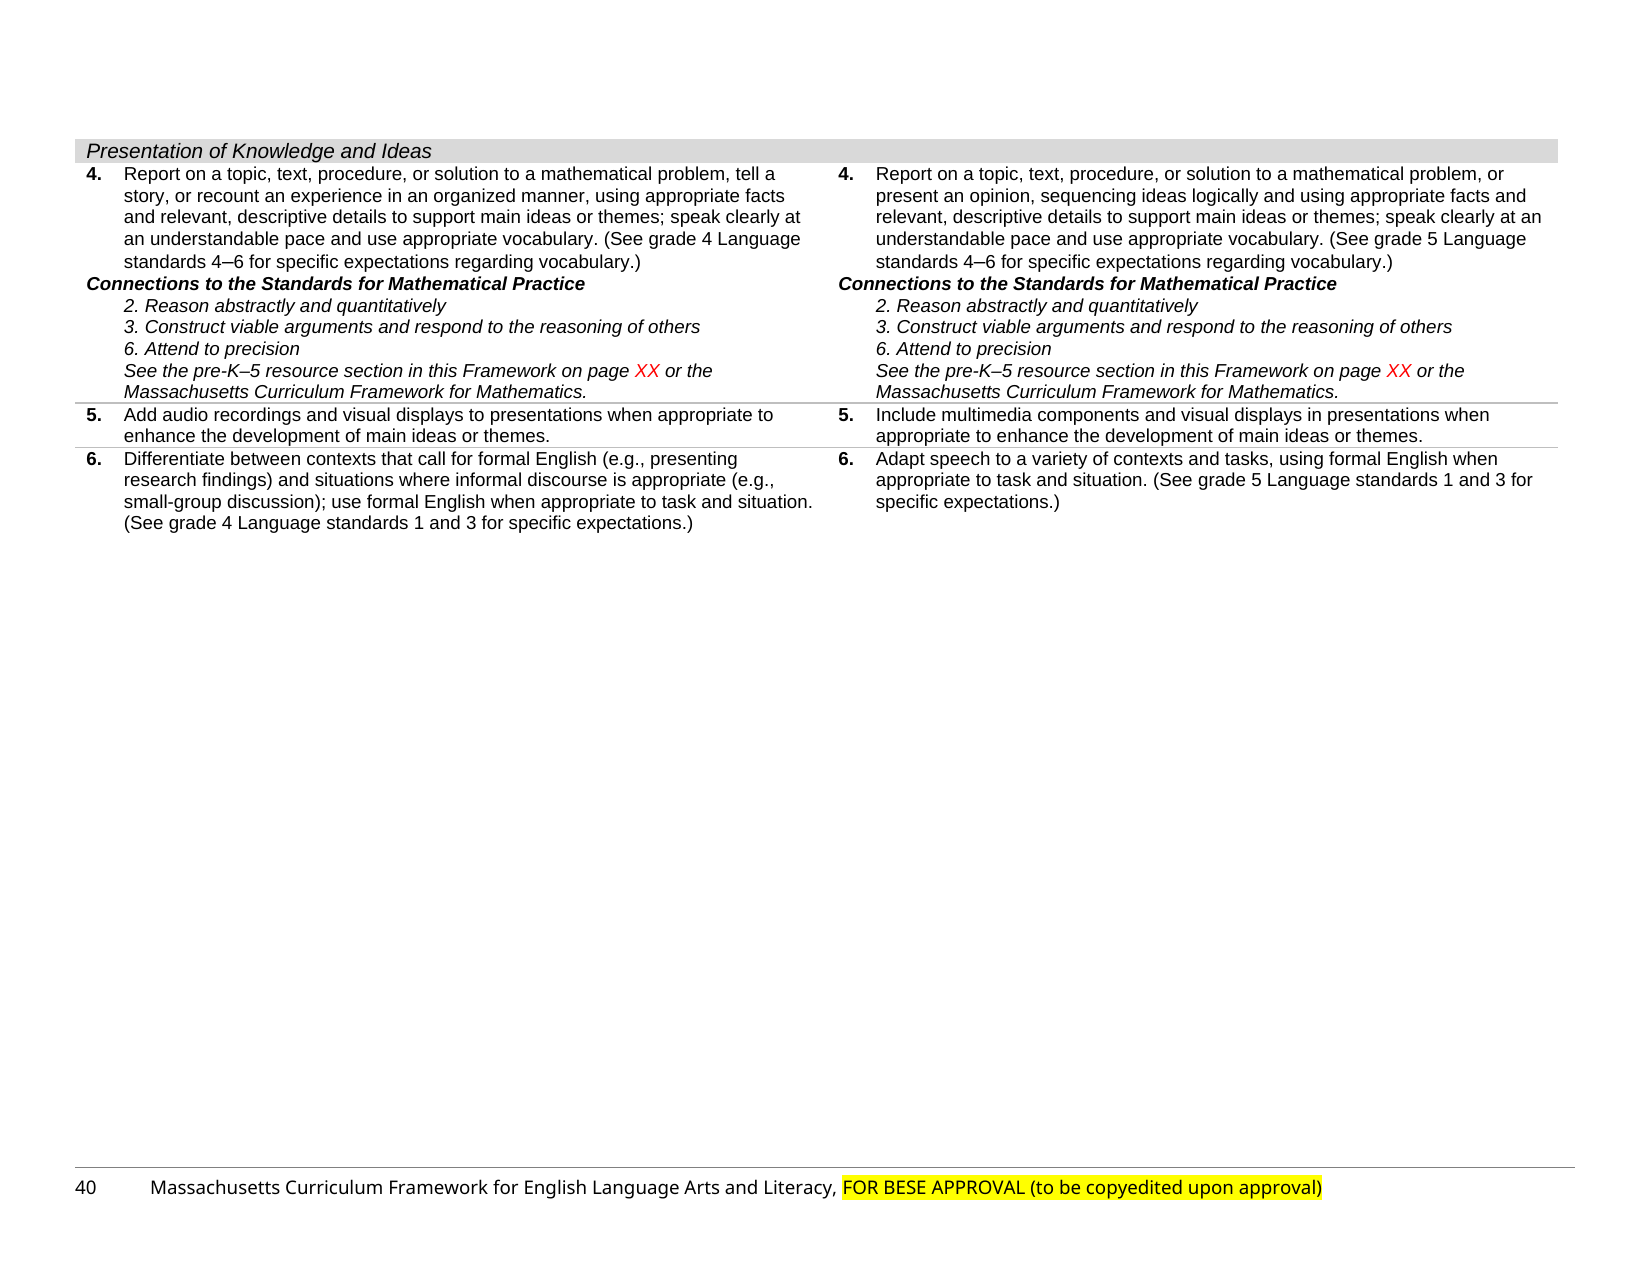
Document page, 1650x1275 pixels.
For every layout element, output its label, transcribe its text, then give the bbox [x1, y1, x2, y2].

table_cell 5. Include multimedia components and visual displays in presentations when appropriate to enhance the development of main ideas or themes. [827, 404, 1558, 447]
table_cell 4. Report on a topic, text, procedure, or solution to a mathematical problem, or present an opinion, sequencing ideas logically and using appropriate facts and relevant, descriptive details to support main ideas or themes; speak clearly at an understandable pace and use appropriate vocabulary. (See grade 5 Language standards 4–6 for specific expectations regarding vocabulary.) Connections to the Standards for Mathematical Practice 2. Reason abstractly and quantitatively 3. Construct viable arguments and respond to the reasoning of others 6. Attend to precision See the pre-K–5 resource section in this Framework on page XX or the Massachusetts Curriculum Framework for Mathematics. [827, 163, 1558, 402]
table_header Presentation of Knowledge and Ideas [75, 139, 1558, 163]
table_cell 6. Differentiate between contexts that call for formal English (e.g., presenting research findings) and situations where informal discourse is appropriate (e.g., small-group discussion); use formal English when appropriate to task and situation. (See grade 4 Language standards 1 and 3 for specific expectations.) [75, 448, 827, 534]
table_cell 6. Adapt speech to a variety of contexts and tasks, using formal English when appropriate to task and situation. (See grade 5 Language standards 1 and 3 for specific expectations.) [827, 448, 1558, 534]
table_cell 4. Report on a topic, text, procedure, or solution to a mathematical problem, tell a story, or recount an experience in an organized manner, using appropriate facts and relevant, descriptive details to support main ideas or themes; speak clearly at an understandable pace and use appropriate vocabulary. (See grade 4 Language standards 4–6 for specific expectations regarding vocabulary.) Connections to the Standards for Mathematical Practice 2. Reason abstractly and quantitatively 3. Construct viable arguments and respond to the reasoning of others 6. Attend to precision See the pre-K–5 resource section in this Framework on page XX or the Massachusetts Curriculum Framework for Mathematics. [75, 163, 827, 402]
table_cell 5. Add audio recordings and visual displays to presentations when appropriate to enhance the development of main ideas or themes. [75, 404, 827, 447]
